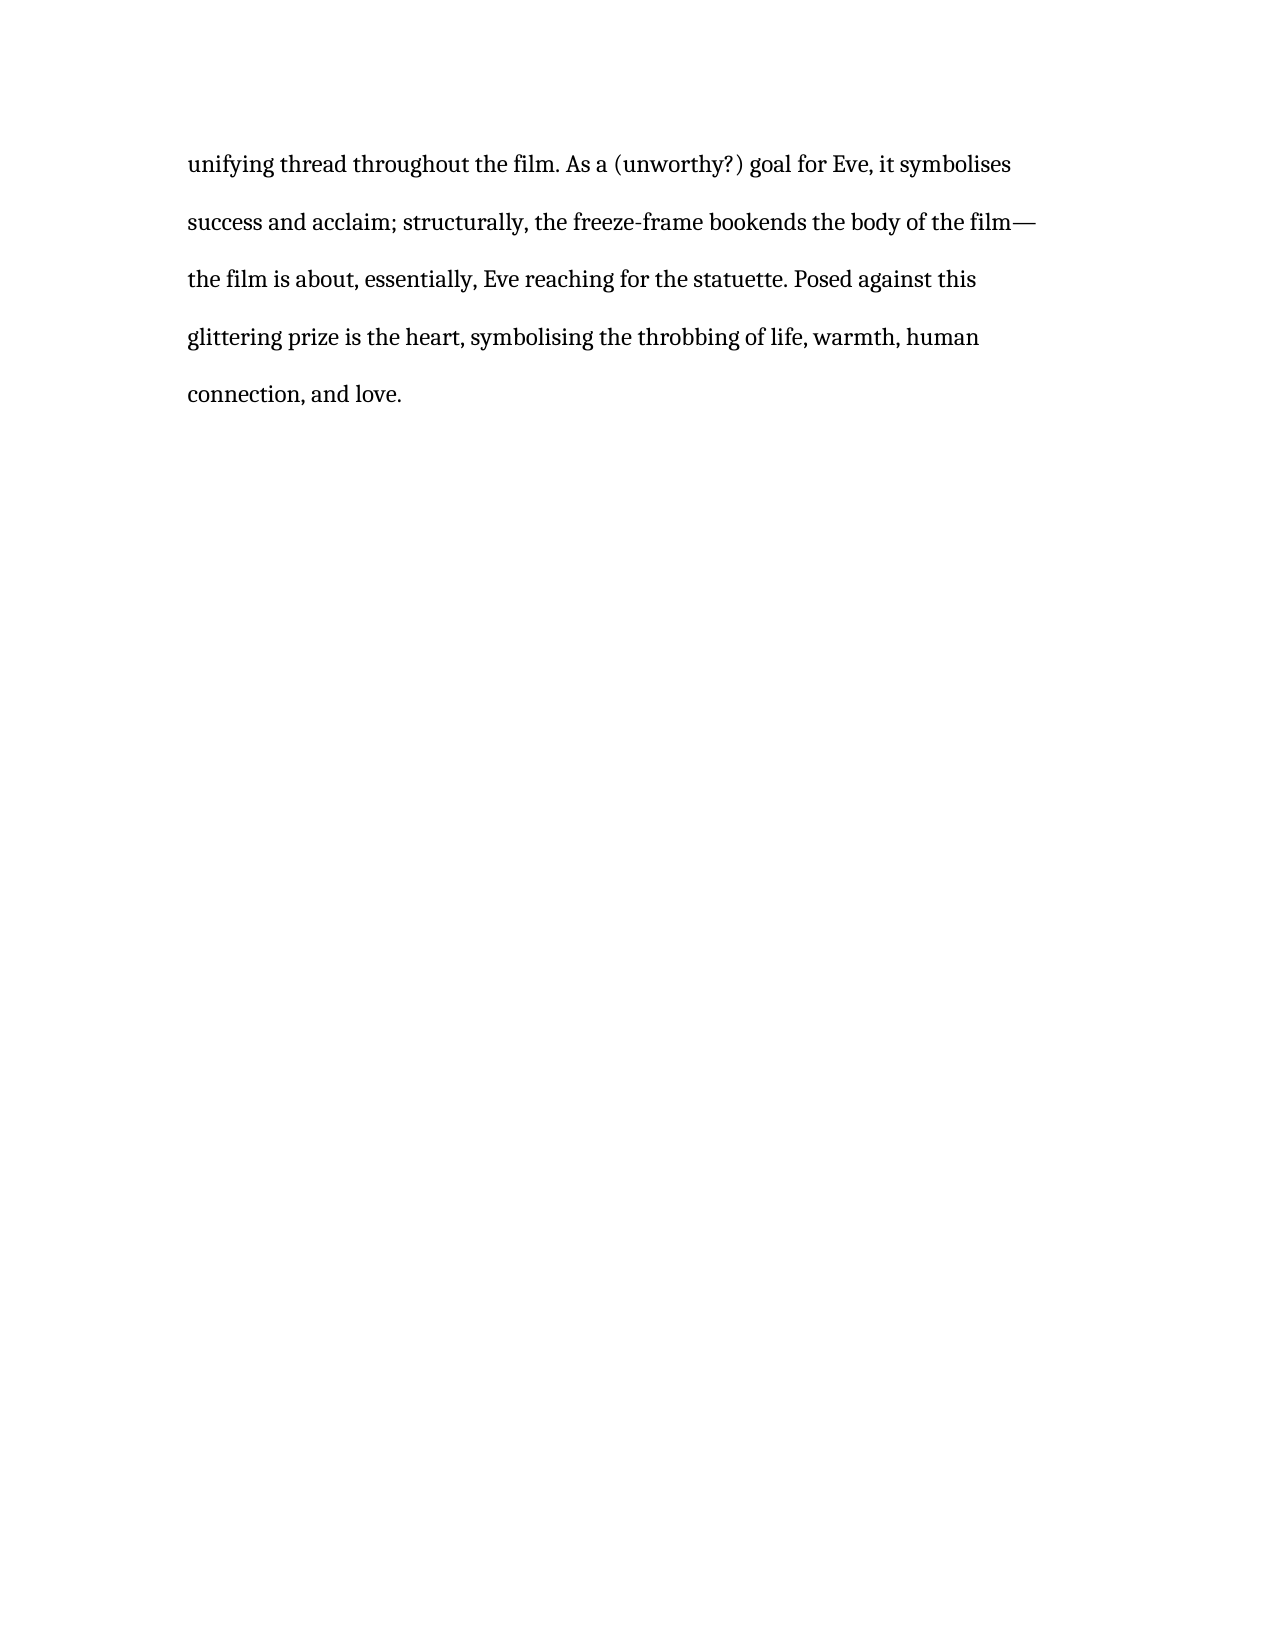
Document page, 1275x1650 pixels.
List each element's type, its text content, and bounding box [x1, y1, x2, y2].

text the film is about, essentially, Eve reaching for the statuette. Posed against this [187, 265, 1087, 294]
text success and acclaim; structurally, the freeze-frame bookends the body of the film— [187, 207, 1087, 236]
text unifying thread throughout the film. As a (unworthy?) goal for Eve, it symbolises [187, 150, 1087, 179]
text connection, and love. [187, 380, 1087, 409]
text glittering prize is the heart, symbolising the throbbing of life, warmth, human [187, 322, 1087, 351]
